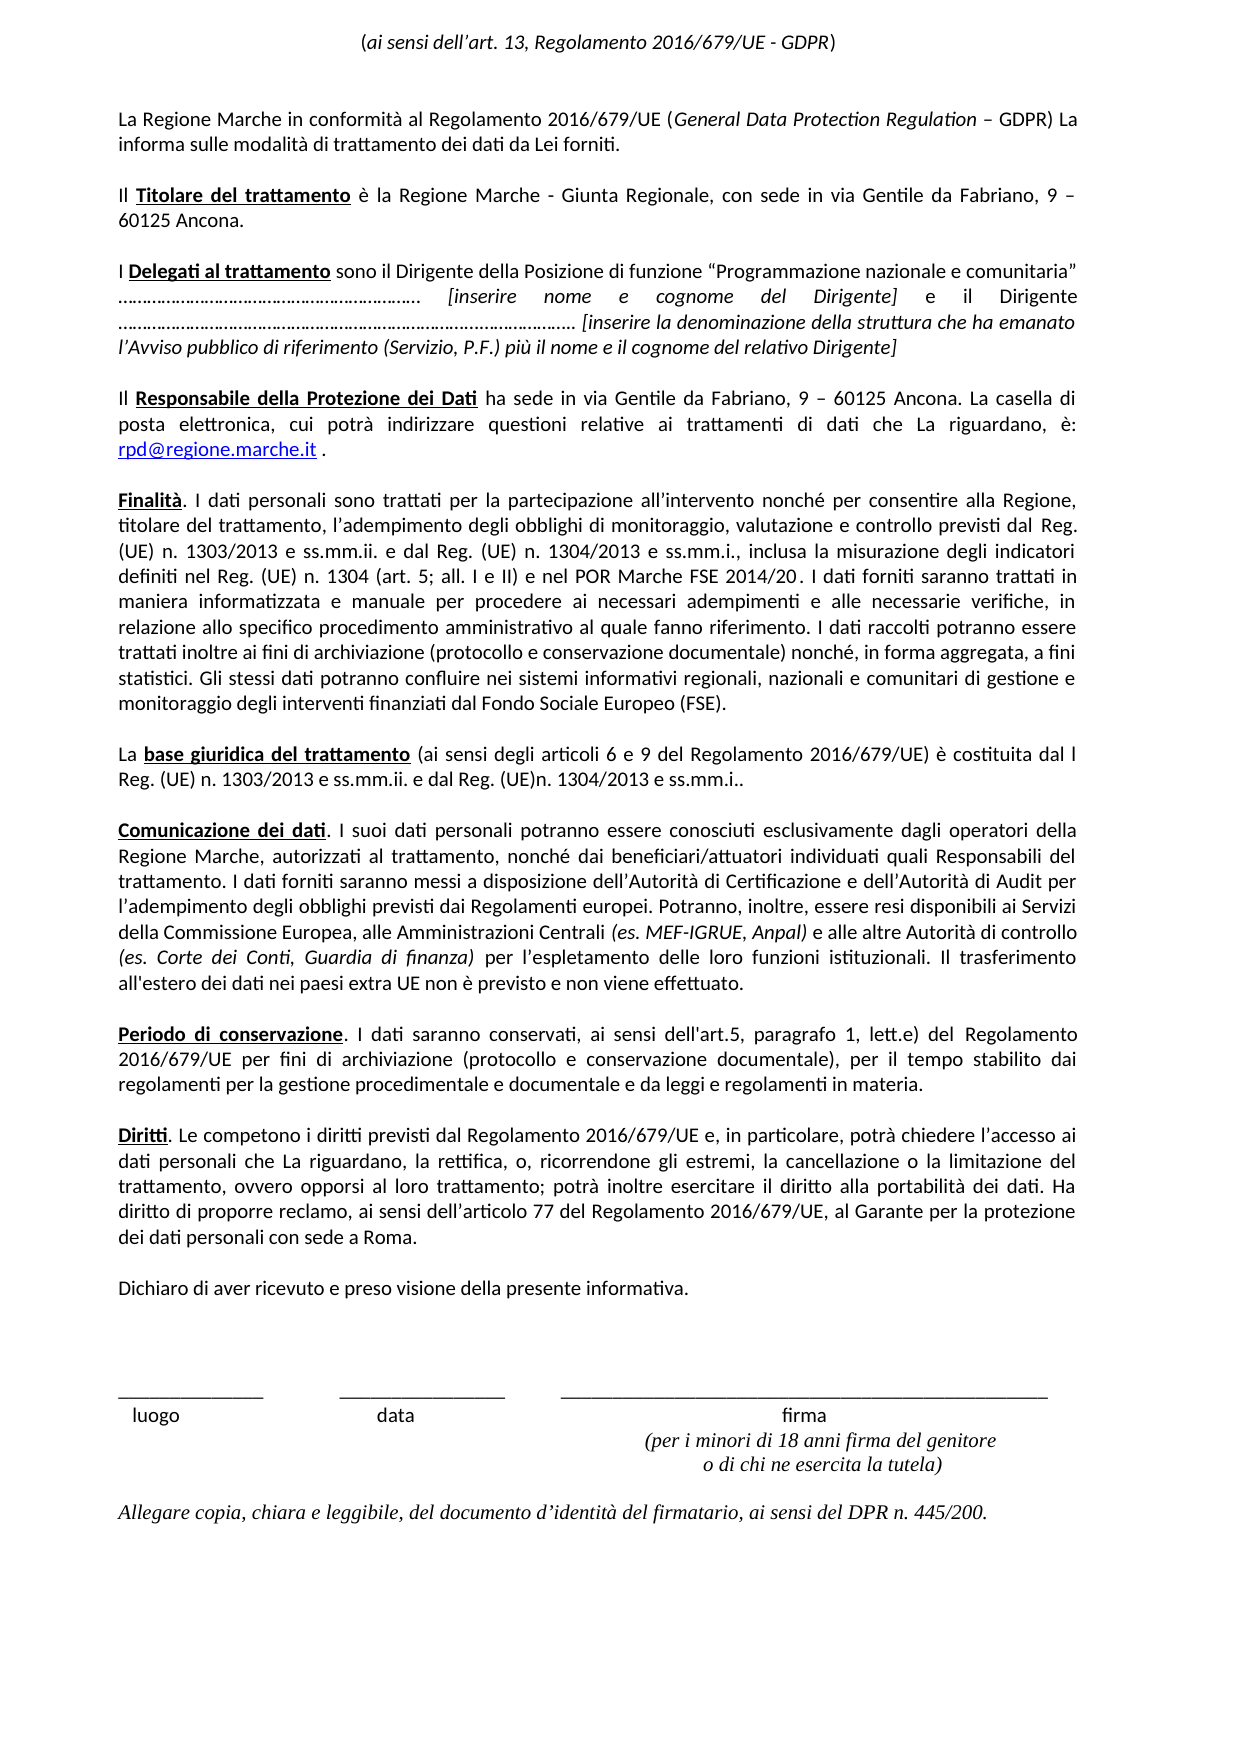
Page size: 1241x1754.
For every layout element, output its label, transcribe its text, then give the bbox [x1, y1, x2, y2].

text La base giuridica del trattamento (ai sensi degli articoli 6 e 9 del Regolamento 2016/679/UE) è costituita dal l Reg. (UE) n. 1303/2013 e ss.mm.ii. e dal Reg. (UE)n. 1304/2013 e ss.mm.i.. [118, 741, 1078, 792]
text ______________ ________________ _______________________________________________ [118, 1377, 1078, 1402]
text Il Responsabile della Protezione dei Dati ha sede in via Gentile da Fabriano, 9 – 60125 Ancona. La casella di posta elettronica, cui potrà indirizzare questioni relative ai trattamenti di dati che La riguardano, è: rpd@regione.marche.it . [118, 385, 1078, 462]
text o di chi ne esercita la tutela) [561, 1452, 1078, 1476]
text Allegare copia, chiara e leggibile, del documento d’identità del firmatario, ai sensi del DPR n. 445/200. [118, 1500, 1078, 1524]
text Diritti. Le competono i diritti previsti dal Regolamento 2016/679/UE e, in particolare, potrà chiedere l’accesso ai dati personali che La riguardano, la rettifica, o, ricorrendone gli estremi, la cancellazione o la limitazione del trattamento, ovvero opporsi al loro trattamento; potrà inoltre esercitare il diritto alla portabilità dei dati. Ha diritto di proporre reclamo, ai sensi dell’articolo 77 del Regolamento 2016/679/UE, al Garante per la protezione dei dati personali con sede a Roma. [118, 1122, 1078, 1249]
text Periodo di conservazione. I dati saranno conservati, ai sensi dell'art.5, paragrafo 1, lett.e) del Regolamento 2016/679/UE per fini di archiviazione (protocollo e conservazione documentale), per il tempo stabilito dai regolamenti per la gestione procedimentale e documentale e da leggi e regolamenti in materia. [118, 1021, 1078, 1097]
text Il Titolare del trattamento è la Regione Marche - Giunta Regionale, con sede in via Gentile da Fabriano, 9 – 60125 Ancona. [118, 182, 1078, 233]
text (per i minori di 18 anni firma del genitore [487, 1427, 1078, 1452]
text Finalità. I dati personali sono trattati per la partecipazione all’intervento nonché per consentire alla Regione, titolare del trattamento, l’adempimento degli obblighi di monitoraggio, valutazione e controllo previsti dal Reg. (UE) n. 1303/2013 e ss.mm.ii. e dal Reg. (UE) n. 1304/2013 e ss.mm.i., inclusa la misurazione degli indicatori definiti nel Reg. (UE) n. 1304 (art. 5; all. I e II) e nel POR Marche FSE 2014/20. I dati forniti saranno trattati in maniera informatizzata e manuale per procedere ai necessari adempimenti e alle necessarie verifiche, in relazione allo specifico procedimento amministrativo al quale fanno riferimento. I dati raccolti potranno essere trattati inoltre ai fini di archiviazione (protocollo e conservazione documentale) nonché, in forma aggregata, a fini statistici. Gli stessi dati potranno confluire nei sistemi informativi regionali, nazionali e comunitari di gestione e monitoraggio degli interventi finanziati dal Fondo Sociale Europeo (FSE). [118, 487, 1078, 716]
text luogo data firma [118, 1402, 1078, 1427]
text I Delegati al trattamento sono il Dirigente della Posizione di funzione “Programmazione nazionale e comunitaria” ……………………………………………………… [inserire nome e cognome del Dirigente] e il Dirigente ………………………………………………………………...……………….. [inserire la denominazione della struttura che ha emanato l’Avviso pubblico di riferimento (Servizio, P.F.) più il nome e il cognome del relativo Dirigente] [118, 258, 1078, 360]
text Comunicazione dei dati. I suoi dati personali potranno essere conosciuti esclusivamente dagli operatori della Regione Marche, autorizzati al trattamento, nonché dai beneficiari/attuatori individuati quali Responsabili del trattamento. I dati forniti saranno messi a disposizione dell’Autorità di Certificazione e dell’Autorità di Audit per l’adempimento degli obblighi previsti dai Regolamenti europei. Potranno, inoltre, essere resi disponibili ai Servizi della Commissione Europea, alle Amministrazioni Centrali (es. MEF-IGRUE, Anpal) e alle altre Autorità di controllo (es. Corte dei Conti, Guardia di finanza) per l’espletamento delle loro funzioni istituzionali. Il trasferimento all'estero dei dati nei paesi extra UE non è previsto e non viene effettuato. [118, 817, 1078, 995]
text La Regione Marche in conformità al Regolamento 2016/679/UE (General Data Protection Regulation – GDPR) La informa sulle modalità di trattamento dei dati da Lei forniti. [118, 106, 1078, 157]
text Dichiaro di aver ricevuto e preso visione della presente informativa. [118, 1275, 1078, 1300]
text (ai sensi dell’art. 13, Regolamento 2016/679/UE - GDPR) [118, 29, 1078, 55]
